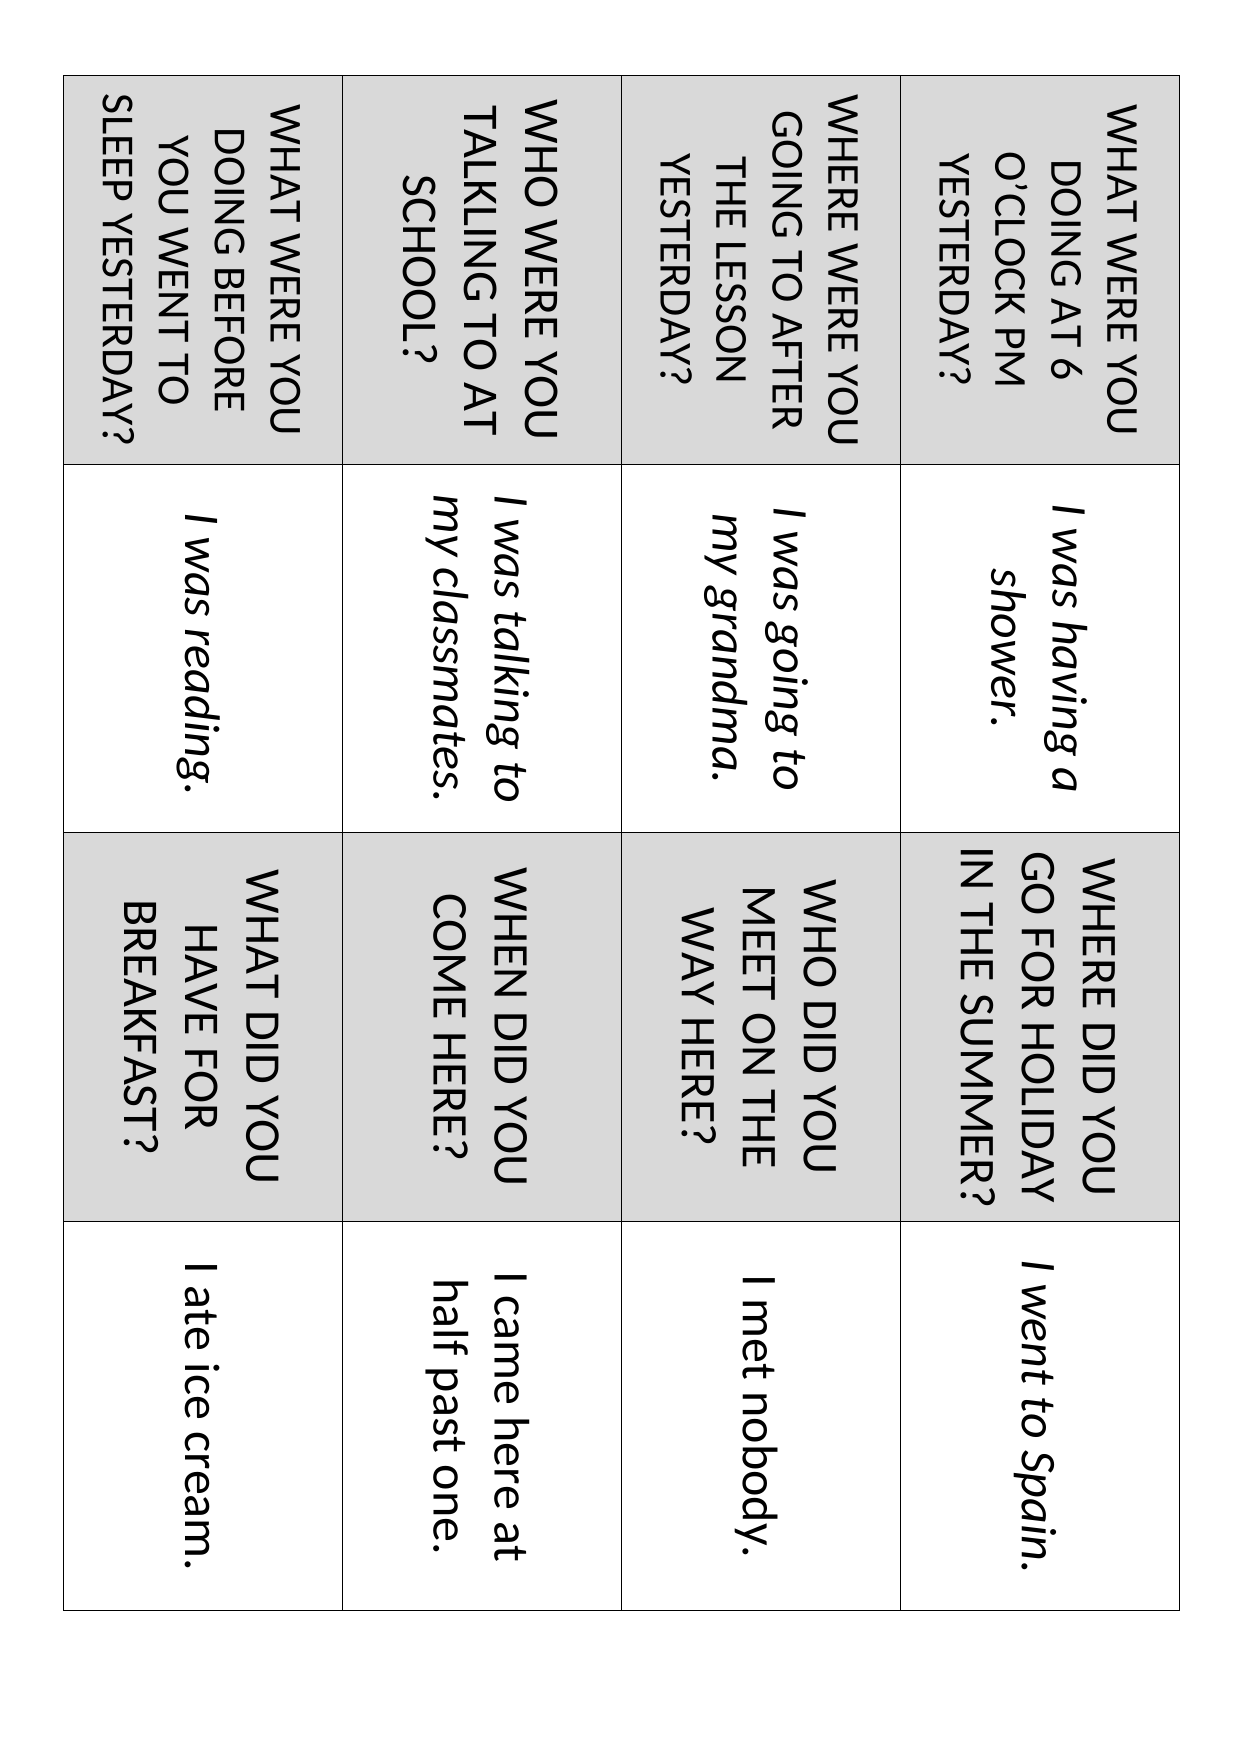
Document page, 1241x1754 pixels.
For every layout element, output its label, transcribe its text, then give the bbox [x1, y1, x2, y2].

table_cell WHO DID YOU MEET ON THE WAY HERE? [622, 833, 900, 1221]
table_cell I was talking to my classmates. [343, 465, 621, 832]
table_header WHO WERE YOU TALKLING TO AT SCHOOL? [343, 76, 621, 464]
table_header WHERE WERE YOU GOING TO AFTER THE LESSON YESTERDAY? [622, 76, 900, 464]
table_cell WHEN DID YOU COME HERE? [343, 833, 621, 1221]
table_cell I was going to my grandma. [622, 465, 900, 832]
table_header WHAT WERE YOU DOING BEFORE YOU WENT TO SLEEP YESTERDAY? [64, 76, 342, 464]
table_cell I met nobody. [622, 1222, 900, 1610]
table_cell WHERE DID YOU GO FOR HOLIDAY IN THE SUMMER? [901, 833, 1179, 1221]
table_cell I went to Spain. [901, 1222, 1179, 1610]
table_cell I came here at half past one. [343, 1222, 621, 1610]
table_header WHAT WERE YOU DOING AT 6 O’CLOCK PM YESTERDAY? [901, 76, 1179, 464]
table_cell I was reading. [64, 465, 342, 832]
table_cell I ate ice cream. [64, 1222, 342, 1610]
table_cell WHAT DID YOU HAVE FOR BREAKFAST? [64, 833, 342, 1221]
table_cell I was having a shower. [901, 465, 1179, 832]
